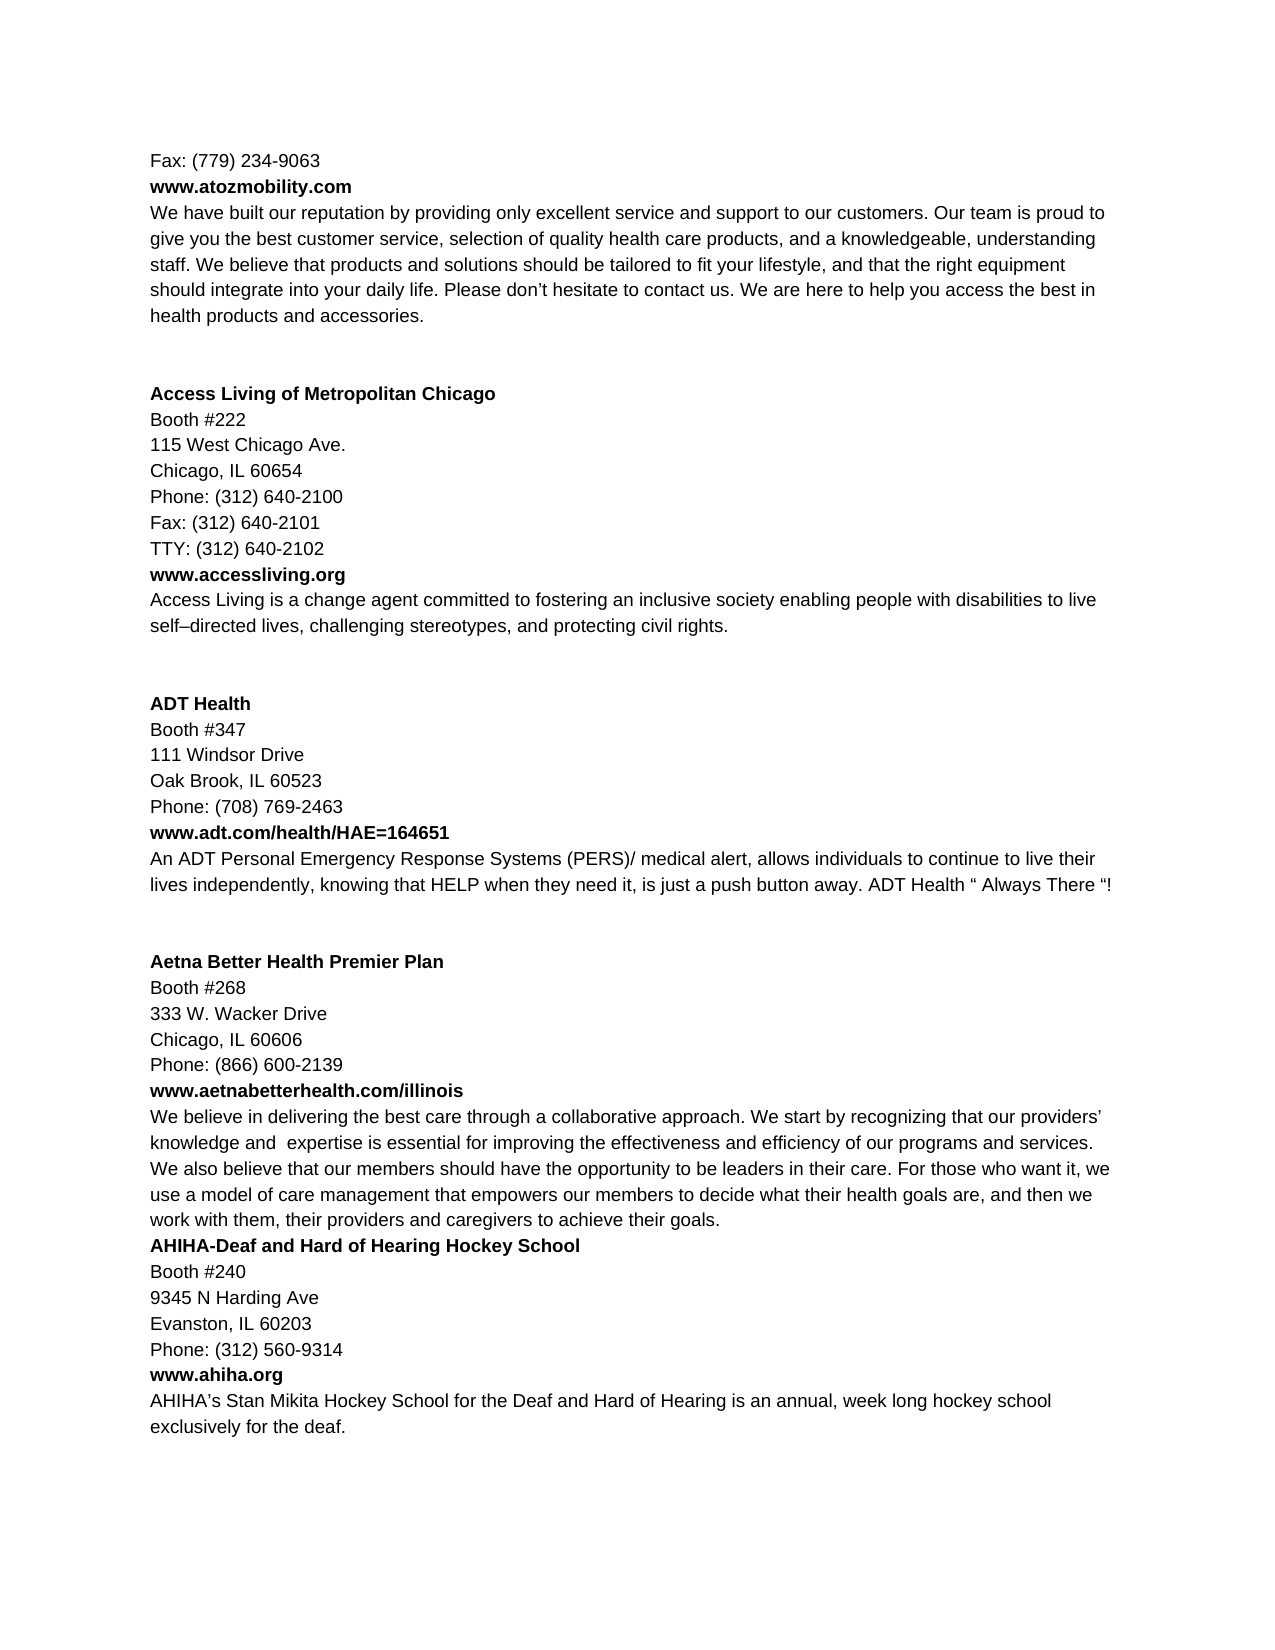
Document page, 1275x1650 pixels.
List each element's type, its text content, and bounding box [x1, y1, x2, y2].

text Phone: (312) 560-9314 [150, 1338, 1125, 1360]
text We have built our reputation by providing only excellent service and support to our customers. Our team is proud to give you the best customer service, selection of quality health care products, and a knowledgeable, understanding staff. We believe that products and solutions should be tailored to fit your lifestyle, and that the right equipment should integrate into your daily life. Please don’t hesitate to contact us. We are here to help you access the best in health products and accessories. [150, 202, 1125, 327]
text 115 West Chicago Ave. [150, 434, 1125, 456]
text Booth #347 [150, 718, 1125, 740]
text Fax: (312) 640-2101 [150, 512, 1125, 533]
text ADT Health [150, 692, 1125, 714]
text AHIHA’s Stan Mikita Hockey School for the Deaf and Hard of Hearing is an annual, week long hockey school exclusively for the deaf. [150, 1390, 1125, 1437]
text www.adt.com/health/HAE=164651 [150, 822, 1125, 843]
text Access Living of Metropolitan Chicago [150, 382, 1125, 404]
text Phone: (708) 769-2463 [150, 796, 1125, 817]
text Access Living is a change agent committed to fostering an inclusive society enabling people with disabilities to live self–directed lives, challenging stereotypes, and protecting civil rights. [150, 589, 1125, 637]
text Chicago, IL 60654 [150, 460, 1125, 482]
text Booth #268 [150, 977, 1125, 998]
text www.accessliving.org [150, 563, 1125, 585]
text Fax: (779) 234-9063 [150, 150, 1125, 172]
text Chicago, IL 60606 [150, 1028, 1125, 1050]
text Oak Brook, IL 60523 [150, 770, 1125, 792]
text Aetna Better Health Premier Plan [150, 951, 1125, 972]
text We believe in delivering the best care through a collaborative approach. We start by recognizing that our providers’ knowledge and expertise is essential for improving the effectiveness and efficiency of our programs and services. We also believe that our members should have the opportunity to be leaders in their care. For those who want it, we use a model of care management that empowers our members to decide what their health goals are, and then we work with them, their providers and caregivers to achieve their goals. [150, 1106, 1125, 1231]
text Booth #222 [150, 408, 1125, 430]
text TTY: (312) 640-2102 [150, 537, 1125, 559]
text Phone: (866) 600-2139 [150, 1054, 1125, 1076]
text Phone: (312) 640-2100 [150, 486, 1125, 507]
text AHIHA-Deaf and Hard of Hearing Hockey School [150, 1235, 1125, 1257]
text www.ahiha.org [150, 1364, 1125, 1386]
text Booth #240 [150, 1261, 1125, 1282]
text 333 W. Wacker Drive [150, 1002, 1125, 1024]
text www.atozmobility.com [150, 176, 1125, 197]
text 111 Windsor Drive [150, 744, 1125, 766]
text Evanston, IL 60203 [150, 1312, 1125, 1334]
text www.aetnabetterhealth.com/illinois [150, 1080, 1125, 1102]
text An ADT Personal Emergency Response Systems (PERS)/ medical alert, allows individuals to continue to live their lives independently, knowing that HELP when they need it, is just a push button away. ADT Health “ Always There “! [150, 847, 1125, 895]
text 9345 N Harding Ave [150, 1287, 1125, 1308]
